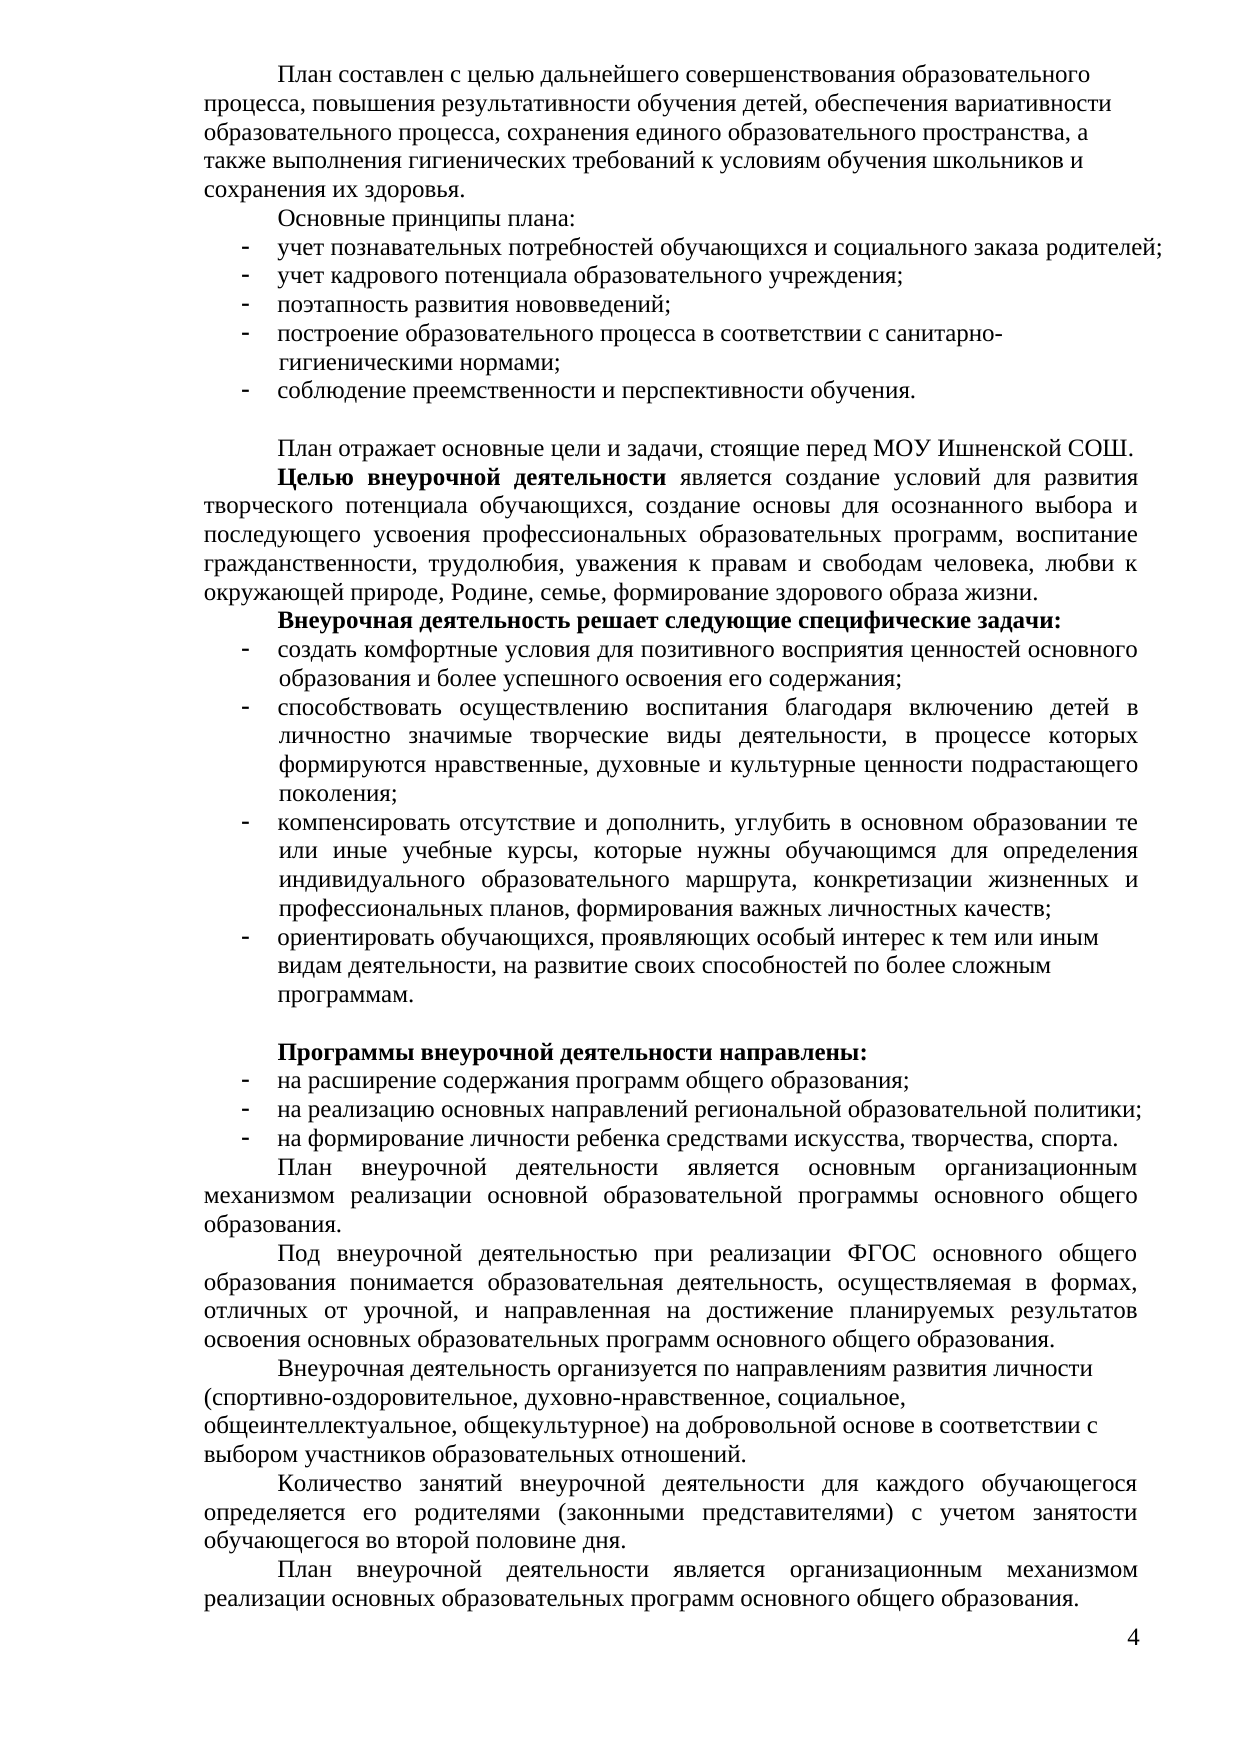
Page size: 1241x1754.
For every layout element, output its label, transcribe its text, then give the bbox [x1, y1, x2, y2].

text Внеурочная деятельность решает следующие специфические задачи: [277, 605, 1210, 634]
list на расширение содержания программ общего образования; [241, 1065, 1210, 1094]
text Основные принципы плана: [277, 203, 1210, 232]
list Программы внеурочной деятельности направлены: [277, 1037, 1139, 1065]
list учет кадрового потенциала образовательного учреждения; [241, 260, 1210, 289]
list компенсировать отсутствие и дополнить, углубить в основном образовании те или иные учебные курсы, которые нужны обучающимся для определения индивидуального образовательного маршрута, конкретизации жизненных и профессиональных планов, формирования важных личностных качеств; [241, 807, 1139, 922]
text Целью внеурочной деятельности является создание условий для развития творческого потенциала обучающихся, создание основы для осознанного выбора и последующего усвоения профессиональных образовательных программ, воспитание гражданственности, трудолюбия, уважения к правам и свободам человека, любви к окружающей природе, Родине, семье, формирование здорового образа жизни. [203, 462, 1139, 605]
list способствовать осуществлению воспитания благодаря включению детей в личностно значимые творческие виды деятельности, в процессе которых формируются нравственные, духовные и культурные ценности подрастающего поколения; [241, 692, 1139, 807]
text План внеурочной деятельности является организационным механизмом реализации основных образовательных программ основного общего образования. [203, 1554, 1139, 1612]
text Количество занятий внеурочной деятельности для каждого обучающегося определяется его родителями (законными представителями) с учетом занятости обучающегося во второй половине дня. [203, 1468, 1138, 1554]
text План составлен с целью дальнейшего совершенствования образовательного процесса, повышения результативности обучения детей, обеспечения вариативности образовательного процесса, сохранения единого образовательного пространства, а также выполнения гигиенических требований к условиям обучения школьников и сохранения их здоровья. [203, 59, 1138, 203]
list создать комфортные условия для позитивного восприятия ценностей основного образования и более успешного освоения его содержания; [241, 634, 1138, 692]
list ориентировать обучающихся, проявляющих особый интерес к тем или иным видам деятельности, на развитие своих способностей по более сложным программам. [241, 922, 1139, 1008]
text Под внеурочной деятельностью при реализации ФГОС основного общего образования понимается образовательная деятельность, осуществляемая в формах, отличных от урочной, и направленная на достижение планируемых результатов освоения основных образовательных программ основного общего образования. [203, 1238, 1138, 1353]
list учет познавательных потребностей обучающихся и социального заказа родителей; [241, 232, 1210, 260]
text Внеурочная деятельность организуется по направлениям развития личности (спортивно-оздоровительное, духовно-нравственное, социальное, общеинтеллектуальное, общекультурное) на добровольной основе в соответствии с выбором участников образовательных отношений. [203, 1353, 1139, 1468]
list поэтапность развития нововведений; [241, 289, 1210, 318]
text План отражает основные цели и задачи, стоящие перед МОУ Ишненской СОШ. [203, 433, 1138, 462]
text План внеурочной деятельности является основным организационным механизмом реализации основной образовательной программы основного общего образования. [203, 1152, 1138, 1238]
list на формирование личности ребенка средствами искусства, творчества, спорта. [241, 1123, 1210, 1152]
list построение образовательного процесса в соответствии с санитарно- гигиеническими нормами; [241, 318, 1139, 375]
list соблюдение преемственности и перспективности обучения. [241, 375, 1210, 404]
list на реализацию основных направлений региональной образовательной политики; [241, 1094, 1210, 1123]
